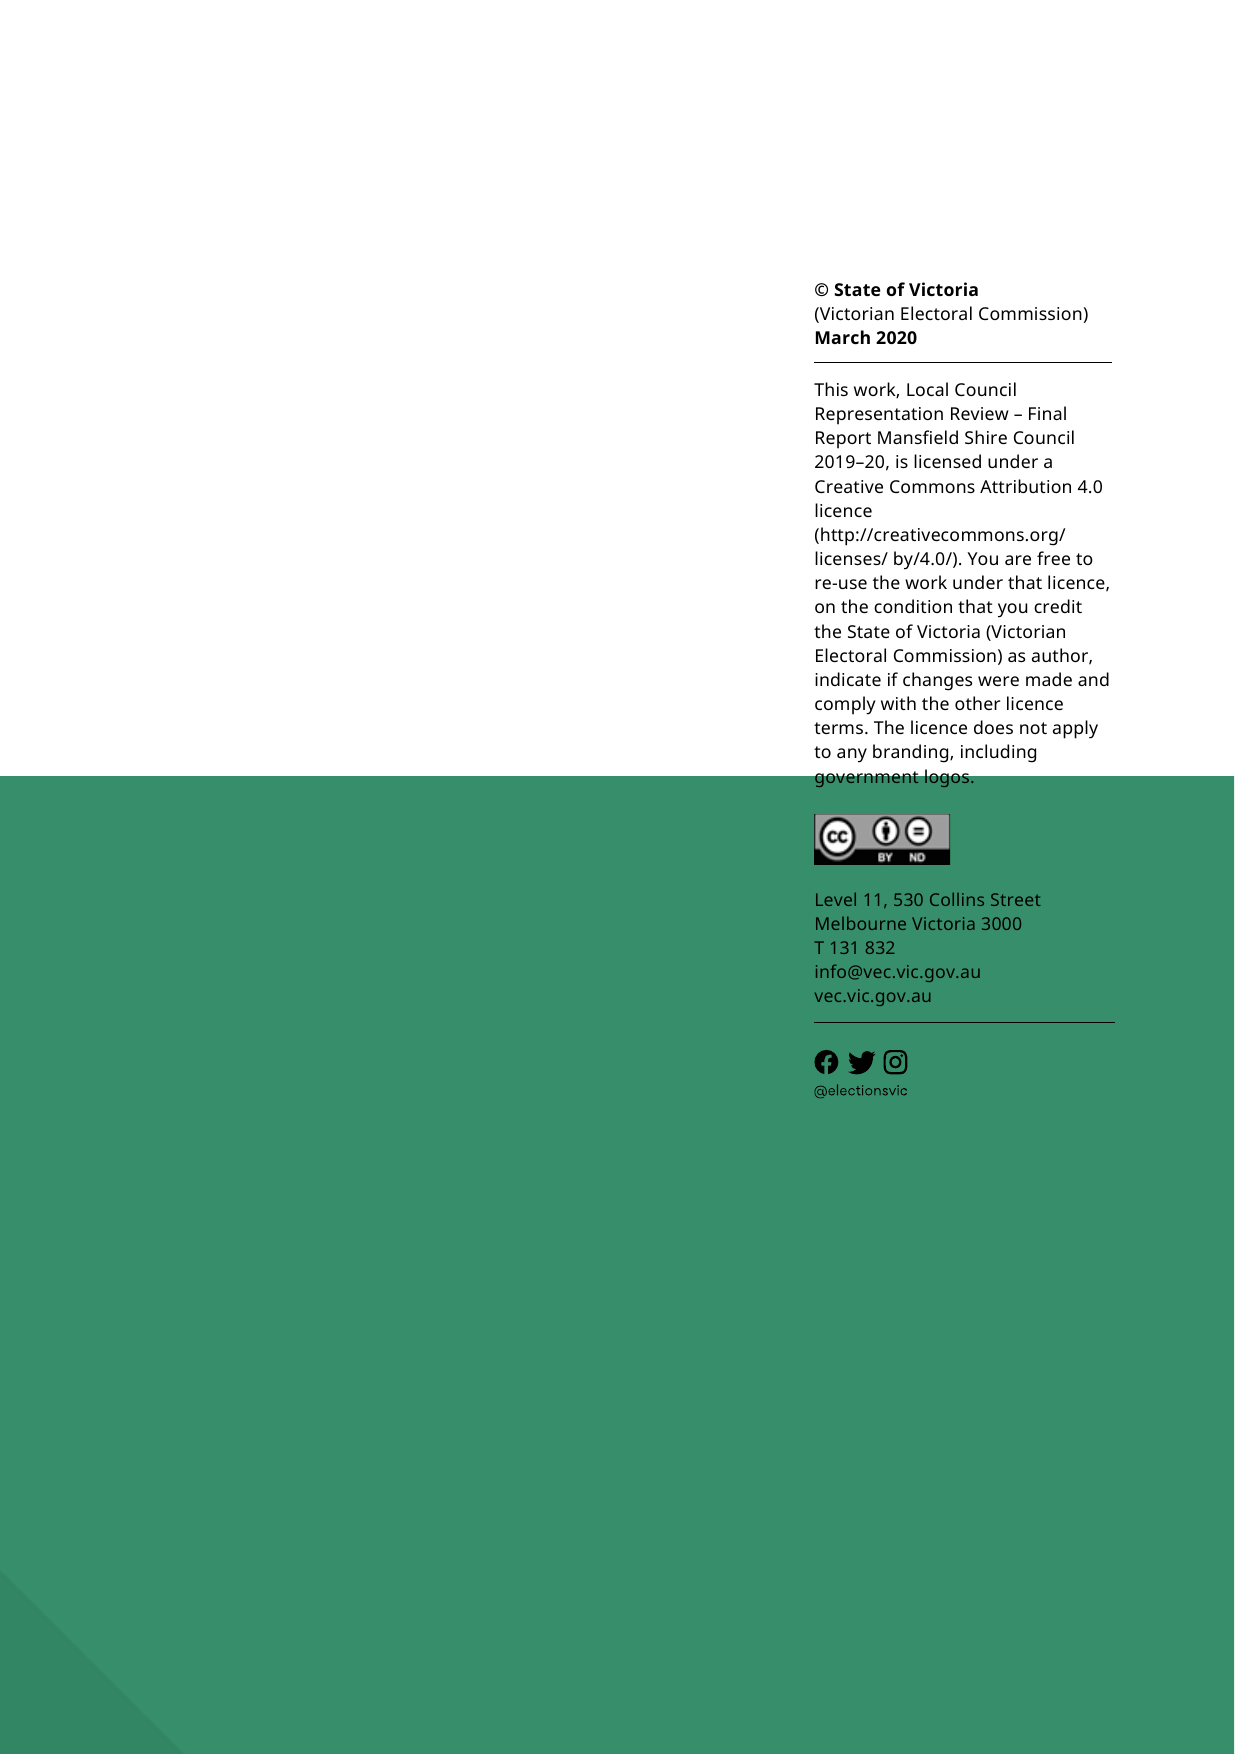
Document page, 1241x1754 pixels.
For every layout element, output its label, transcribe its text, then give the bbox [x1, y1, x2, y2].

table_cell This work, Local Council Representation Review – Final Report Mansfield Shire Council 2019–20, is licensed under a Creative Commons Attribution 4.0 licence (http://creativecommons.org/ licenses/ by/4.0/). You are free to re-use the work under that licence, on the condition that you credit the State of Victoria (Victorian Electoral Commission) as author, indicate if changes were made and comply with the other licence terms. The licence does not apply to any branding, including government logos. [814, 363, 1112, 814]
picture [0, 776, 1235, 1754]
table_cell [814, 814, 1115, 887]
table_header © State of Victoria (Victorian Electoral Commission) March 2020 [814, 277, 1112, 362]
table_cell Level 11, 530 Collins Street Melbourne Victoria 3000 T 131 832 info@vec.vic.gov.au vec.vic.gov.au [814, 887, 1115, 1022]
table_cell [814, 1023, 1115, 1109]
